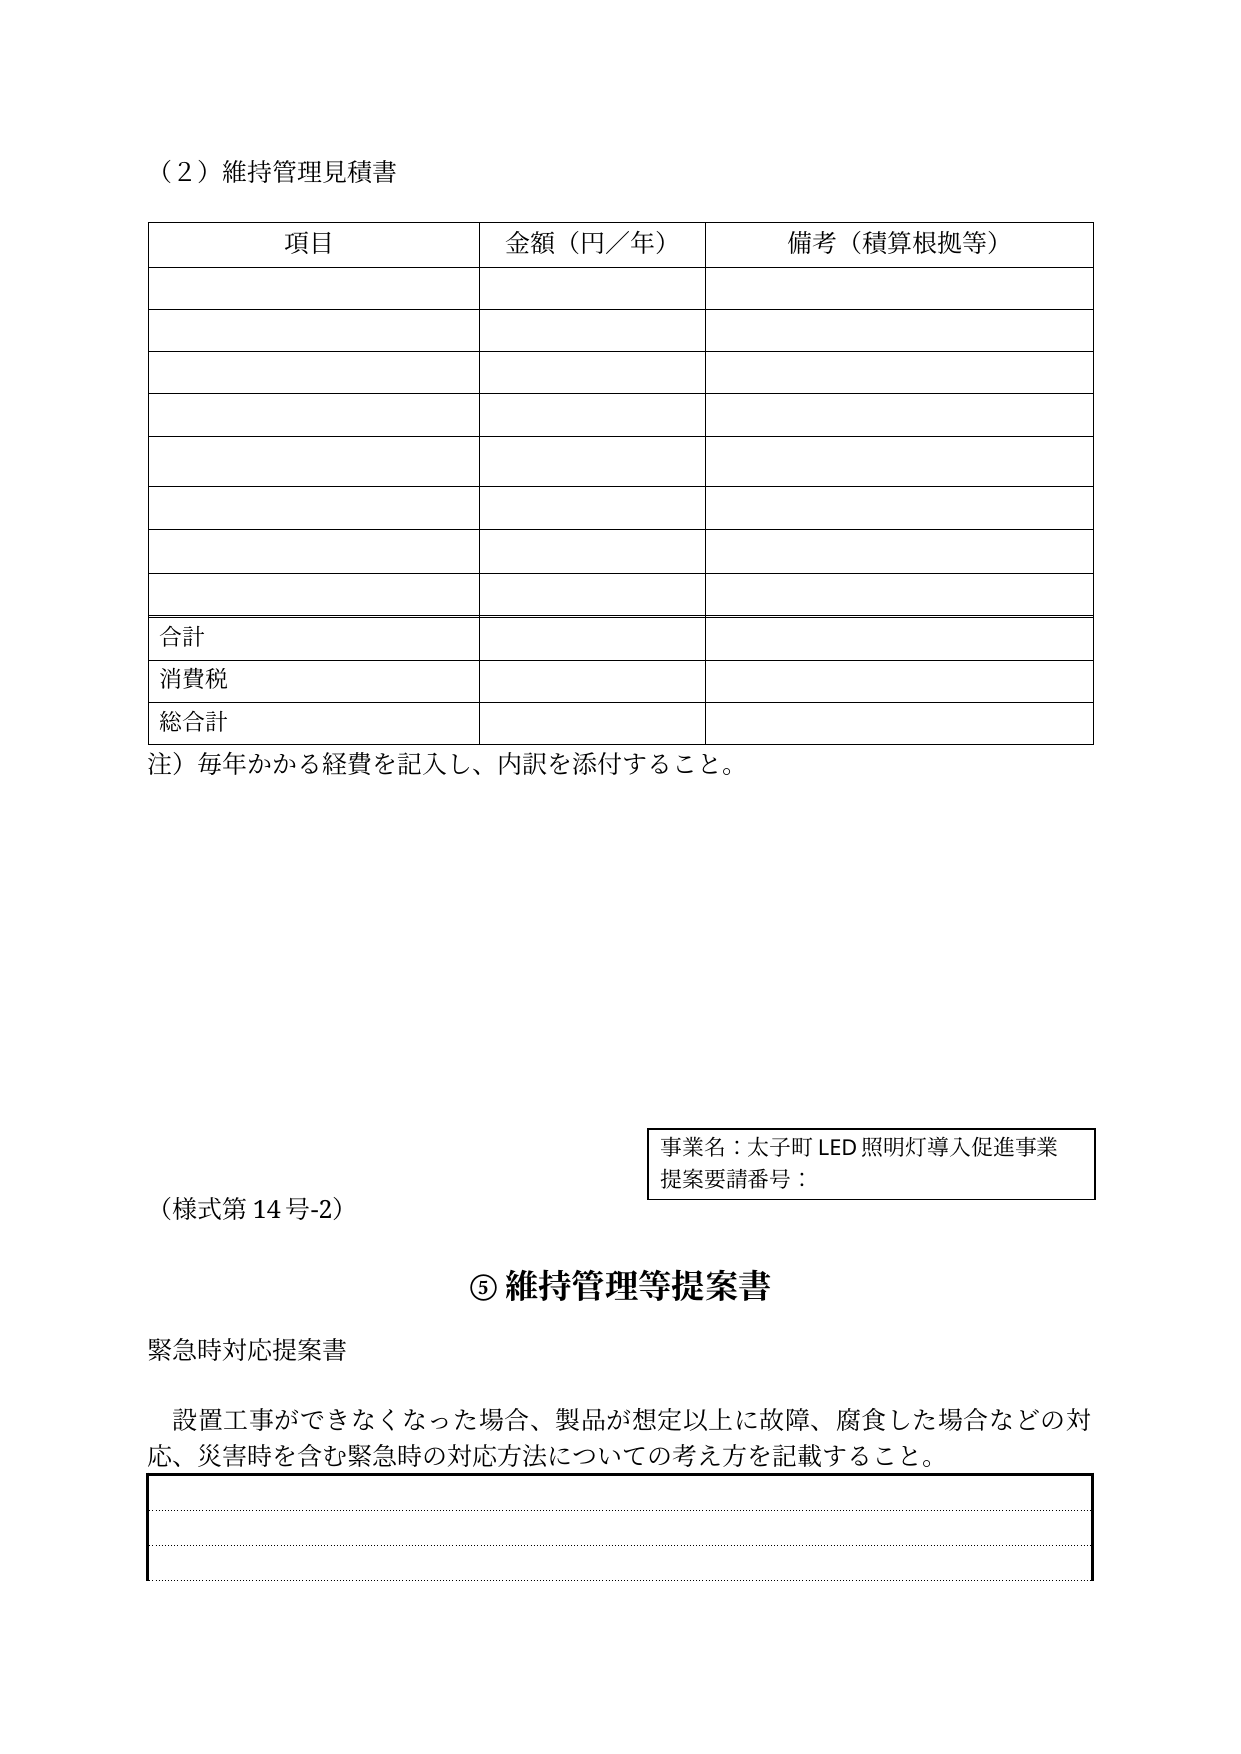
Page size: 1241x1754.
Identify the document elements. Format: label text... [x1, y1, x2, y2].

text （２）維持管理見積書 [148, 152, 1092, 188]
table_cell [149, 487, 479, 529]
table_cell 総合計 [149, 703, 479, 744]
text 緊急時対応提案書 [148, 1331, 1092, 1366]
table_cell 合計 [149, 618, 479, 659]
text ⑤維持管理等提案書 [148, 1260, 1092, 1308]
table_header 項目 [149, 223, 479, 267]
table_header [149, 1476, 1091, 1509]
table_cell [149, 530, 479, 573]
text 注）毎年かかる経費を記入し、内訳を添付すること。 [148, 745, 1092, 781]
table_cell [706, 310, 1093, 351]
table_header 金額（円／年） [480, 223, 705, 267]
table_cell [706, 703, 1093, 744]
table_cell [149, 1510, 1091, 1545]
table_cell [480, 530, 705, 573]
text 設置工事ができなくなった場合、製品が想定以上に故障、腐食した場合などの対応、災害時を含む緊急時の対応方法についての考え方を記載すること。 [148, 1401, 1092, 1472]
table_cell [706, 574, 1093, 615]
table_cell [480, 574, 705, 615]
text （様式第14号-2） [148, 1189, 1092, 1226]
table_cell [480, 310, 705, 351]
table_cell [149, 394, 479, 436]
table_cell 消費税 [149, 661, 479, 702]
table_cell [706, 661, 1093, 702]
table_cell [480, 268, 705, 309]
table_cell [480, 437, 705, 486]
table_cell [149, 437, 479, 486]
table_header 備考（積算根拠等） [706, 223, 1093, 267]
table_cell [480, 352, 705, 393]
table_cell [706, 487, 1093, 529]
table_cell [149, 352, 479, 393]
table_cell [480, 618, 705, 659]
table_cell [706, 268, 1093, 309]
table_cell [480, 394, 705, 436]
table_cell [480, 661, 705, 702]
table_cell [706, 352, 1093, 393]
table_cell [706, 530, 1093, 573]
table_cell [149, 1545, 1091, 1580]
table_cell [149, 574, 479, 615]
table_cell [706, 394, 1093, 436]
table_cell [706, 618, 1093, 659]
table_cell [480, 487, 705, 529]
table_cell [706, 437, 1093, 486]
table_cell [149, 268, 479, 309]
table_cell [480, 703, 705, 744]
table_cell [149, 310, 479, 351]
